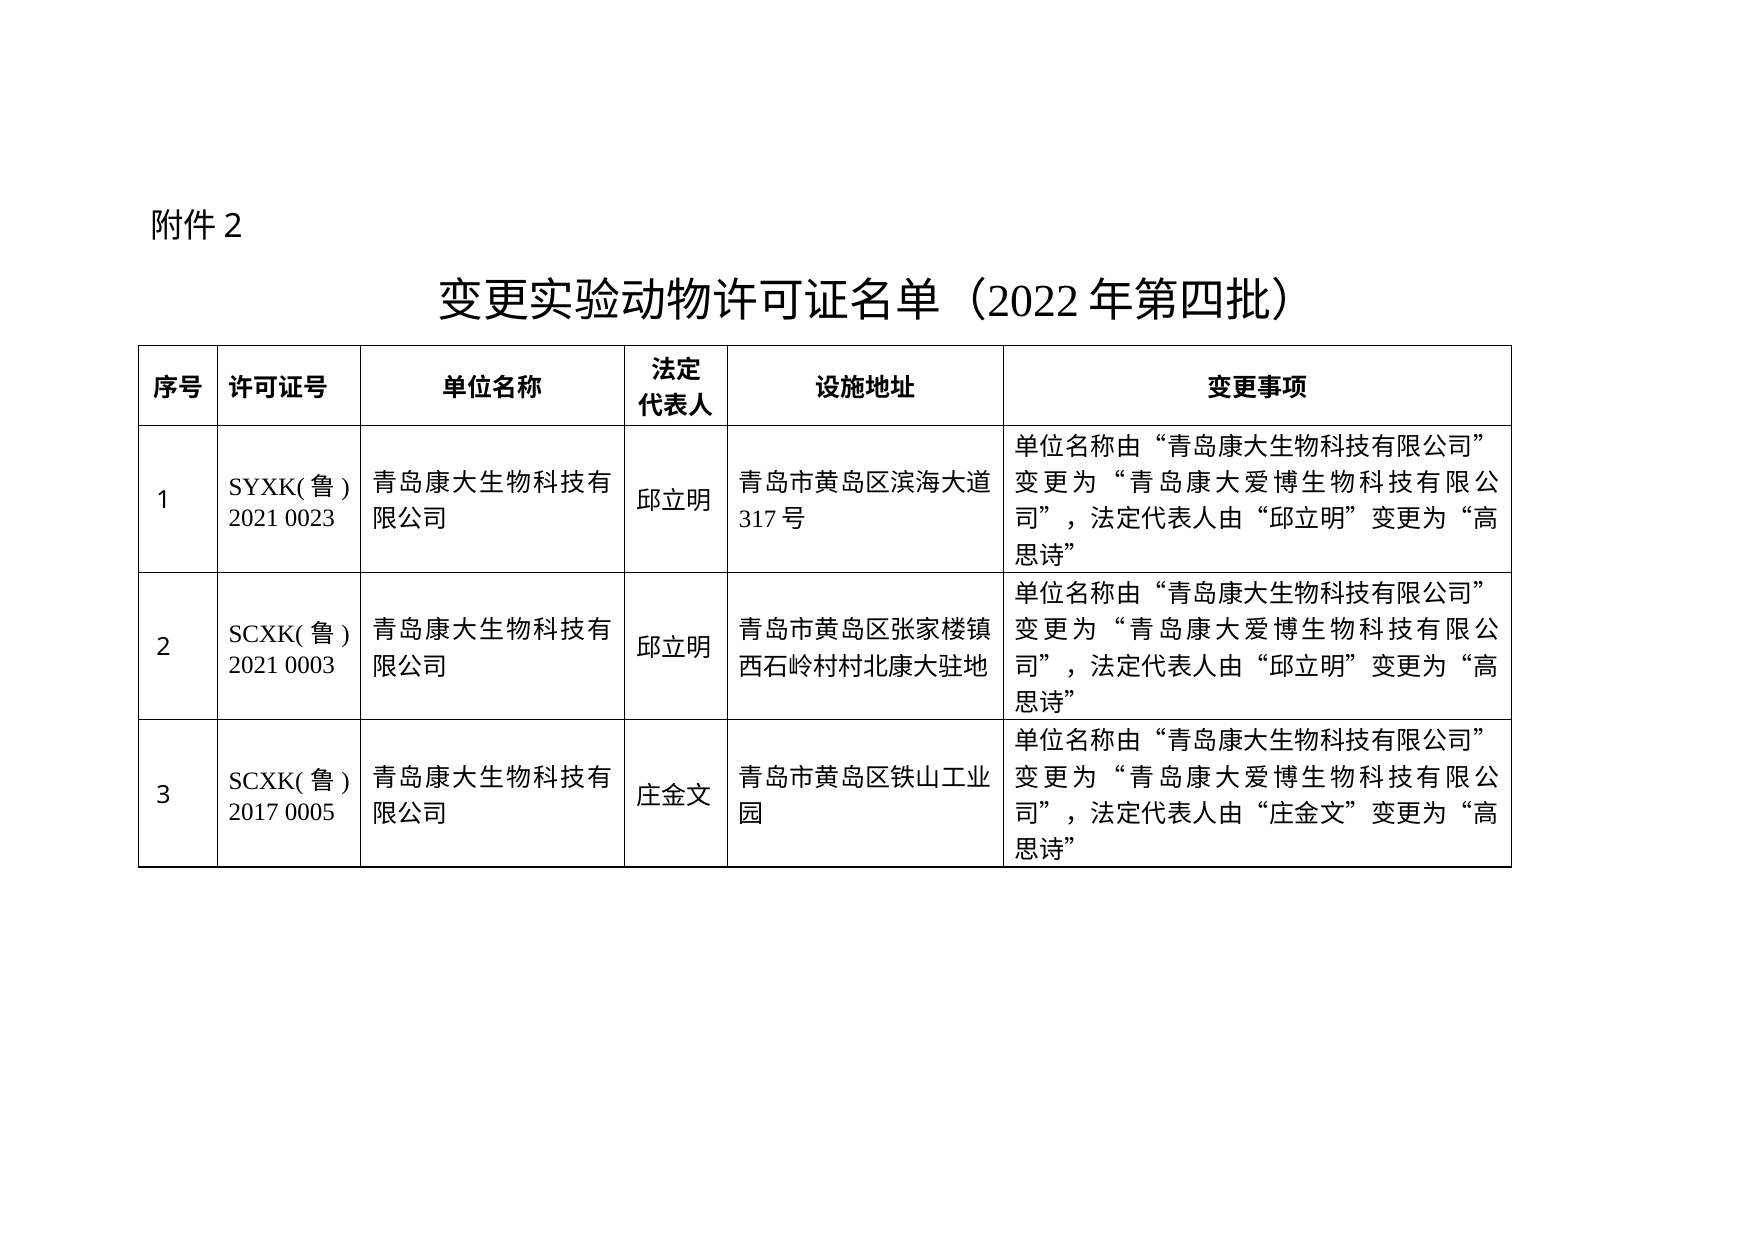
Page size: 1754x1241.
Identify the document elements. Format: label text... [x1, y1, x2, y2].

table_cell 邱立明 [625, 573, 727, 719]
table_header 许可证号 [218, 346, 360, 425]
table_header 变更事项 [1004, 346, 1511, 425]
table_cell 庄金文 [625, 720, 727, 866]
table_cell 单位名称由“青岛康大生物科技有限公司”变更为“青岛康大爱博生物科技有限公司”，法定代表人由“邱立明”变更为“高思诗” [1004, 573, 1511, 719]
table_cell [139, 720, 217, 866]
text 附件2 [150, 198, 1604, 248]
table_cell 青岛市黄岛区滨海大道317号 [728, 426, 1003, 572]
table_cell SCXK(鲁) 2021 0003 [218, 573, 360, 719]
table_cell [139, 573, 217, 719]
table_header 序号 [139, 346, 217, 425]
table_cell [139, 426, 217, 572]
table_cell SCXK(鲁) 2017 0005 [218, 720, 360, 866]
table_cell 青岛康大生物科技有限公司 [361, 573, 624, 719]
table_cell 单位名称由“青岛康大生物科技有限公司”变更为“青岛康大爱博生物科技有限公司”，法定代表人由“庄金文”变更为“高思诗” [1004, 720, 1511, 866]
table_header 法定 代表人 [625, 346, 727, 425]
table_cell 青岛康大生物科技有限公司 [361, 720, 624, 866]
table_cell SYXK(鲁) 2021 0023 [218, 426, 360, 572]
table_cell 青岛市黄岛区铁山工业园 [728, 720, 1003, 866]
table_cell 青岛市黄岛区张家楼镇西石岭村村北康大驻地 [728, 573, 1003, 719]
text 变更实验动物许可证名单（2022年第四批） [150, 248, 1604, 345]
table_header 设施地址 [728, 346, 1003, 425]
table_cell 邱立明 [625, 426, 727, 572]
table_header 单位名称 [361, 346, 624, 425]
table_cell 青岛康大生物科技有限公司 [361, 426, 624, 572]
table_cell 单位名称由“青岛康大生物科技有限公司”变更为“青岛康大爱博生物科技有限公司”，法定代表人由“邱立明”变更为“高思诗” [1004, 426, 1511, 572]
